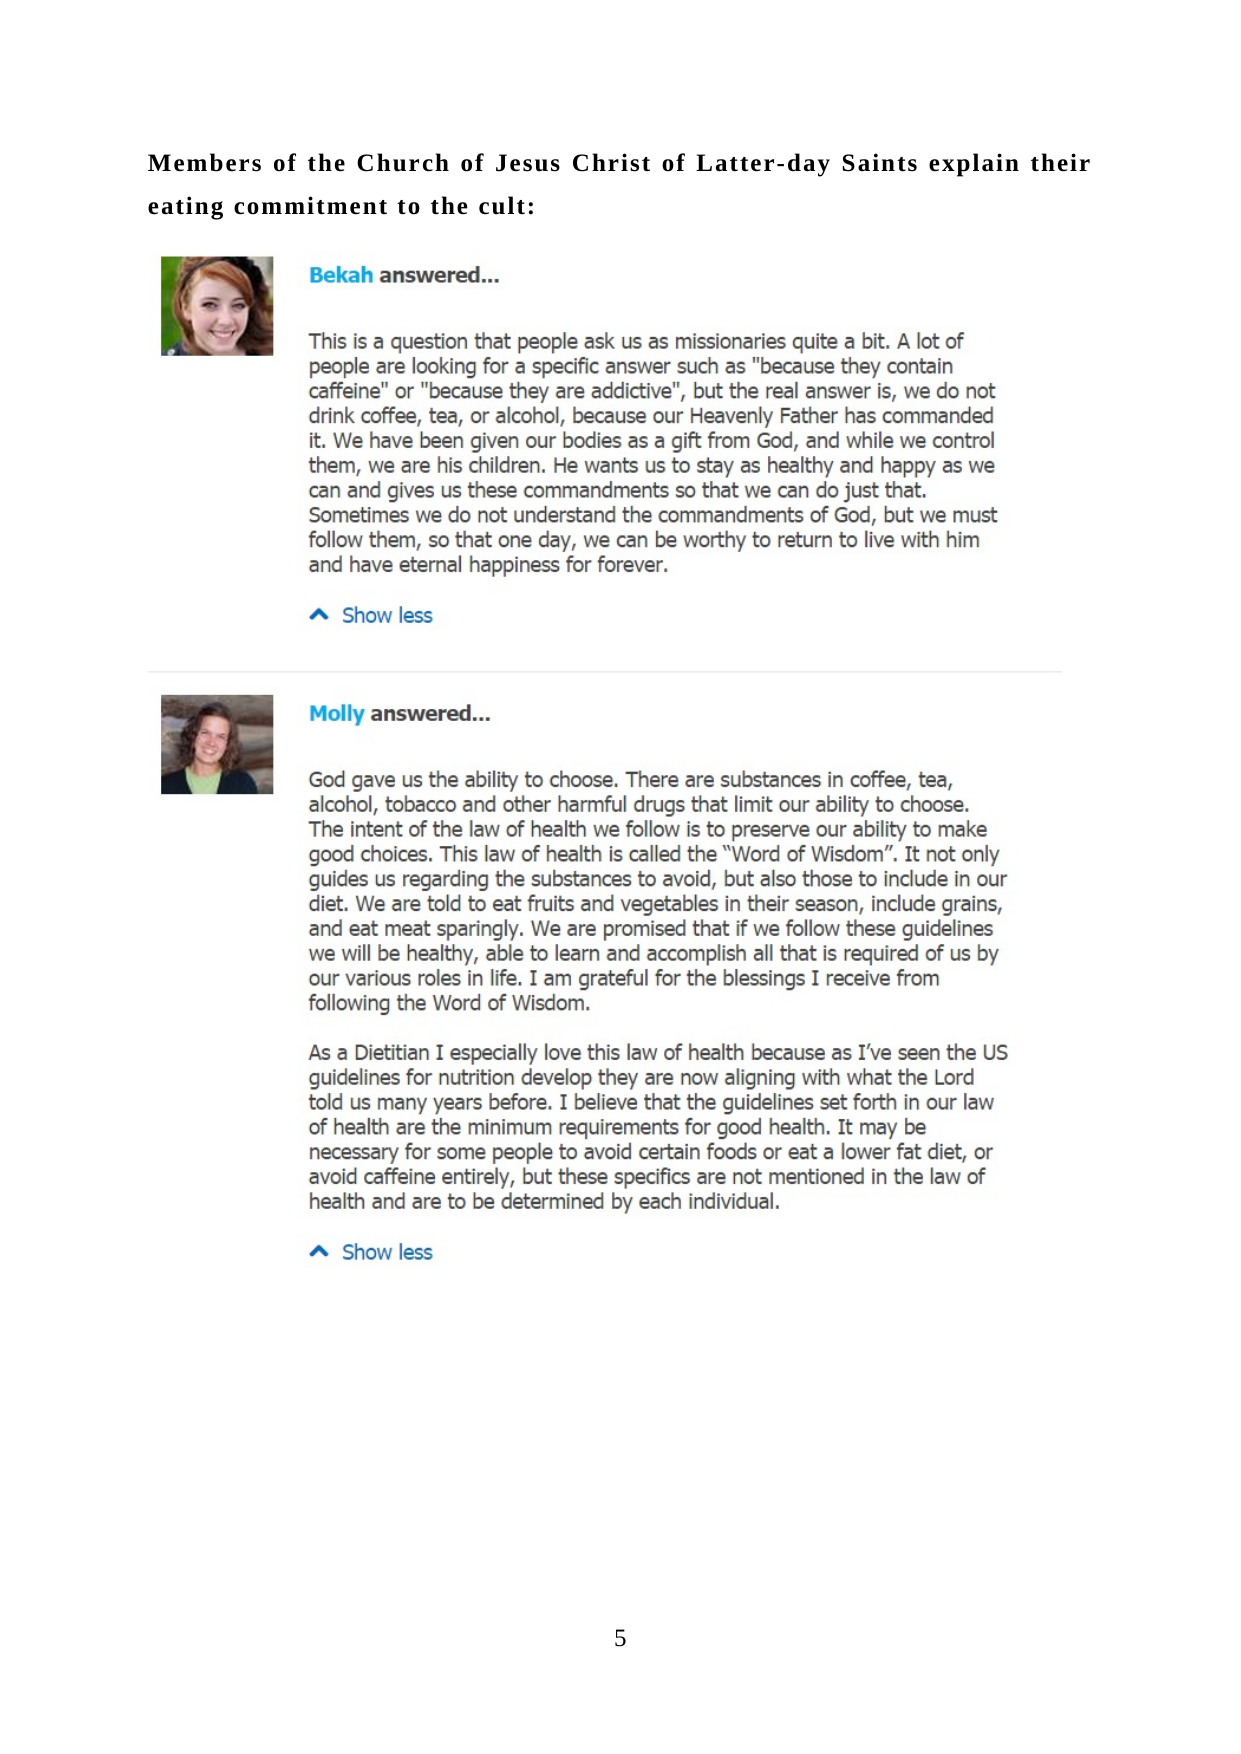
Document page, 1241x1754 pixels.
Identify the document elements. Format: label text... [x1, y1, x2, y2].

picture [147, 233, 1093, 1268]
text Members of the Church of Jesus Christ of Latter-day Saints explain their eating commitment to the cult: [148, 148, 1093, 219]
